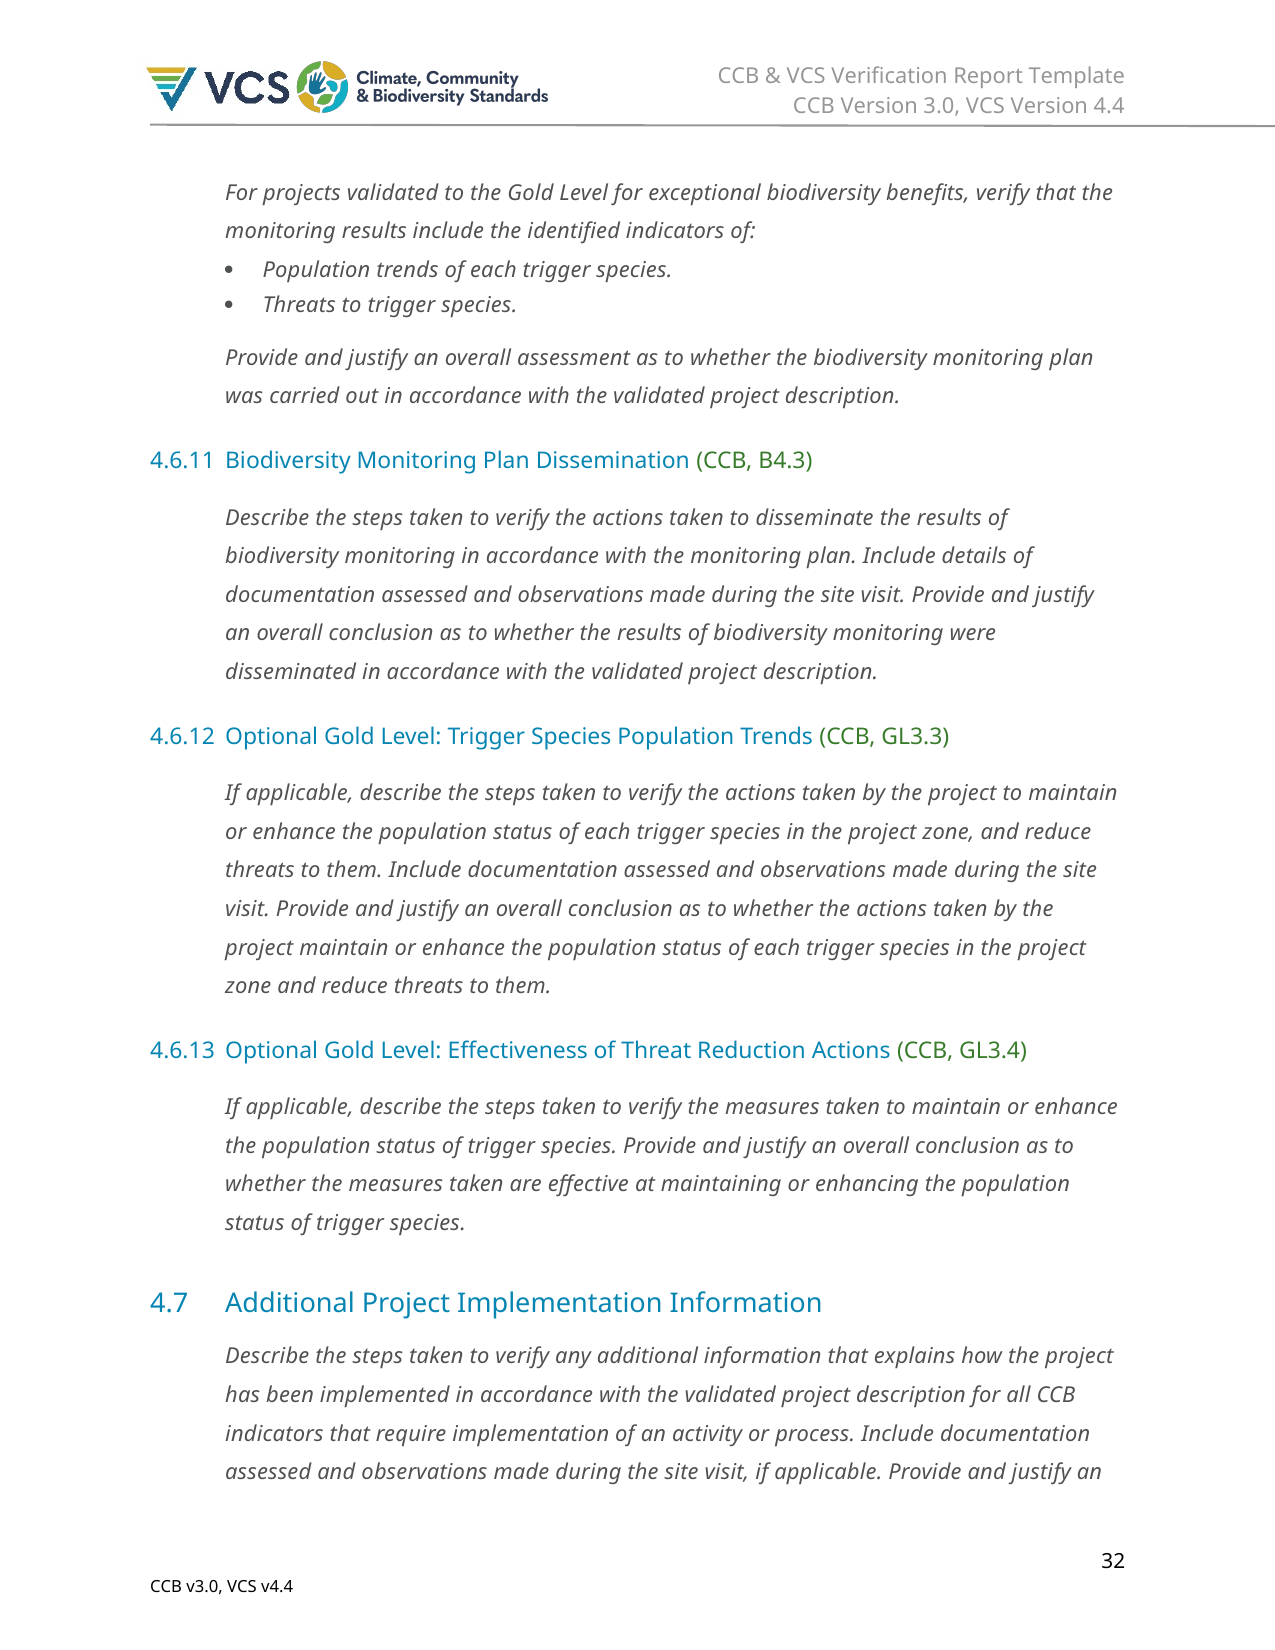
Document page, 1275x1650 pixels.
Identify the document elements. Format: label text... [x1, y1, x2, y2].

text If applicable, describe the steps taken to verify the measures taken to maintain or enhance the population status of trigger species. Provide and justify an overall conclusion as to whether the measures taken are effective at maintaining or enhancing the population status of trigger species. [225, 1091, 1125, 1237]
subtitle Optional Gold Level: Trigger Species Population Trends (CCB, GL3.3) [150, 720, 1125, 751]
picture [137, 54, 549, 122]
text Threats to trigger species. [225, 289, 1125, 319]
subtitle Additional Project Implementation Information [150, 1283, 1125, 1320]
text Provide and justify an overall assessment as to whether the biodiversity monitoring plan was carried out in accordance with the validated project description. [225, 342, 1125, 410]
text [225, 1340, 1125, 1486]
subtitle Optional Gold Level: Effectiveness of Threat Reduction Actions (CCB, GL3.4) [150, 1034, 1125, 1065]
text Population trends of each trigger species. [225, 254, 1125, 283]
subtitle Biodiversity Monitoring Plan Dissemination (CCB, B4.3) [150, 444, 1125, 475]
text For projects validated to the Gold Level for exceptional biodiversity benefits, verify that the monitoring results include the identified indicators of: [225, 176, 1125, 245]
text Describe the steps taken to verify the actions taken to disseminate the results of biodiversity monitoring in accordance with the monitoring plan. Include details of documentation assessed and observations made during the site visit. Provide and justify an overall conclusion as to whether the results of biodiversity monitoring were disseminated in accordance with the validated project description. [225, 501, 1125, 686]
text If applicable, describe the steps taken to verify the actions taken by the project to maintain or enhance the population status of each trigger species in the project zone, and reduce threats to them. Include documentation assessed and observations made during the site visit. Provide and justify an overall conclusion as to whether the actions taken by the project maintain or enhance the population status of each trigger species in the project zone and reduce threats to them. [225, 777, 1125, 1000]
